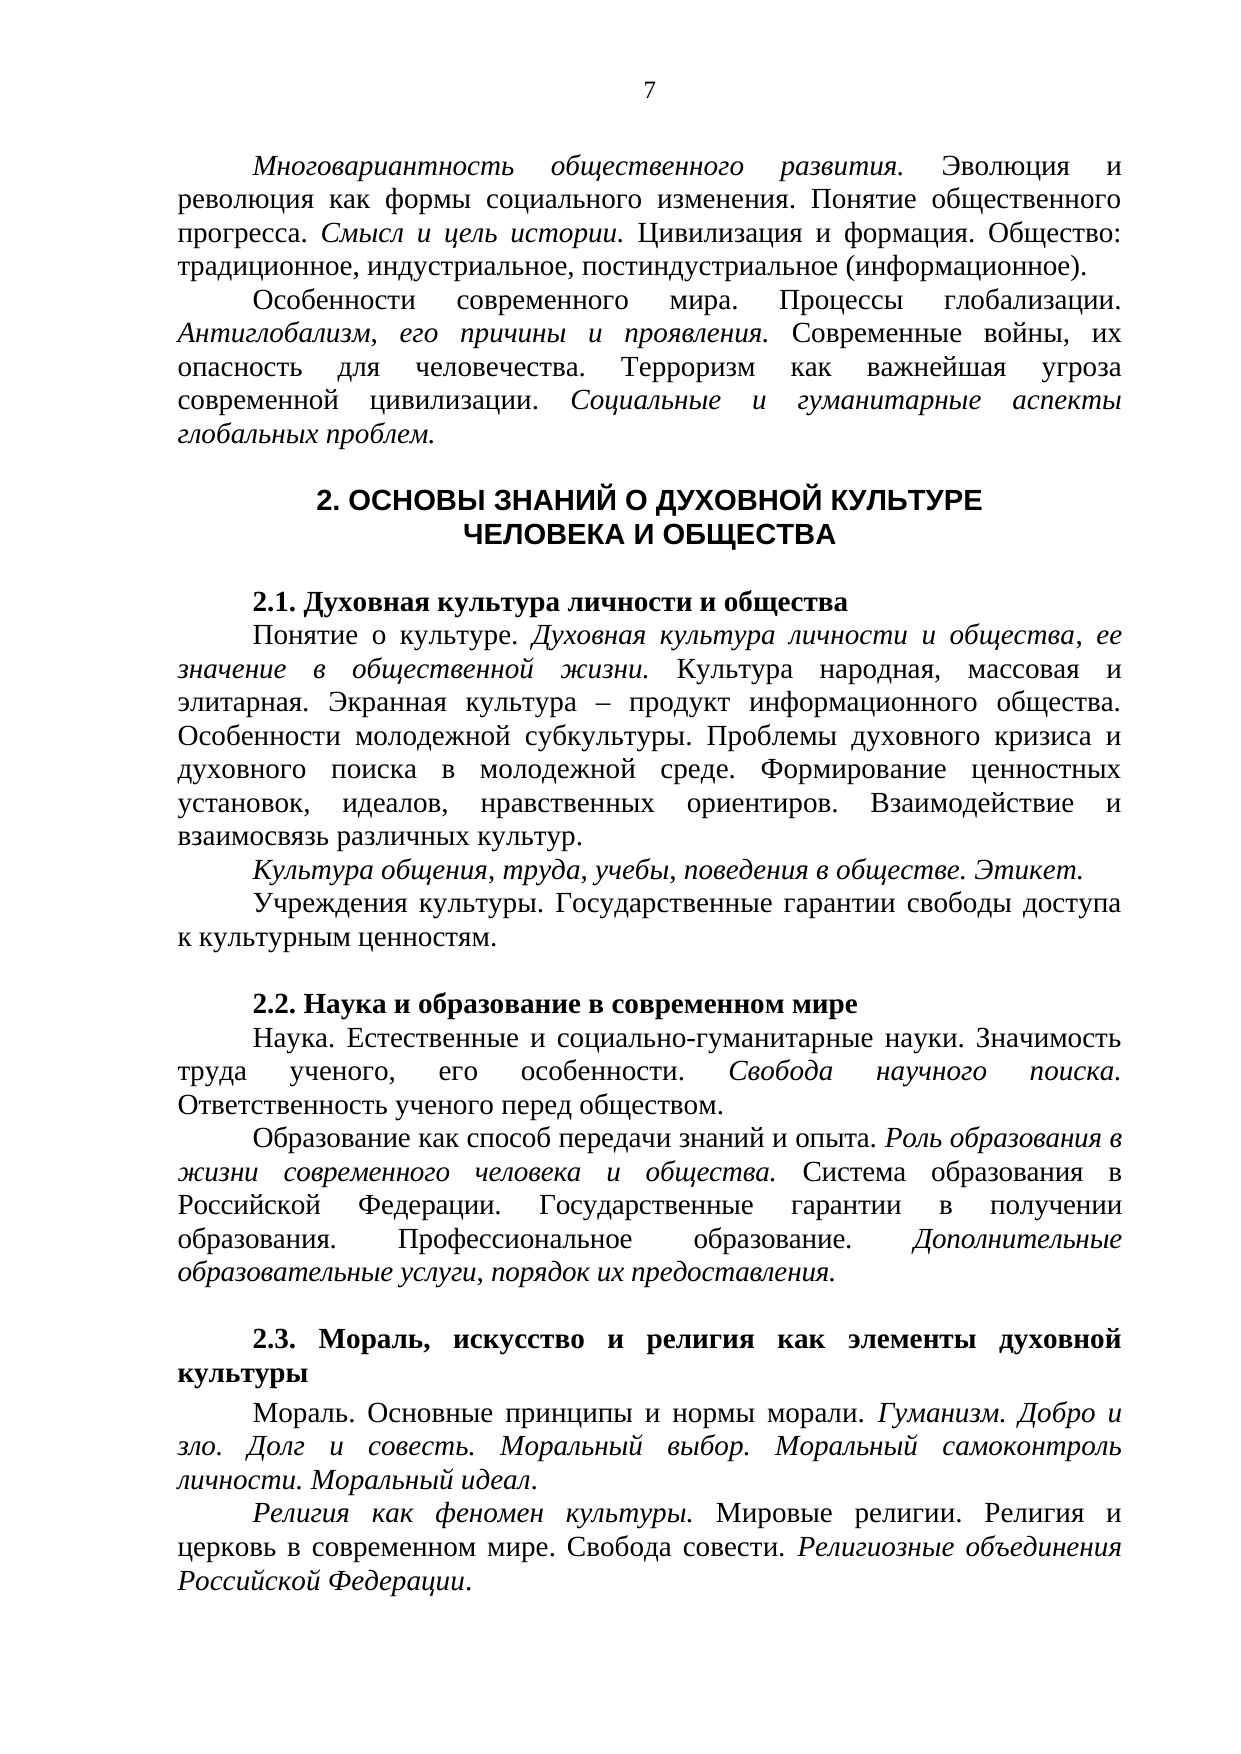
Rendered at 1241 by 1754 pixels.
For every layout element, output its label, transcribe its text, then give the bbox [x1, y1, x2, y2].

text Наука. Естественные и социально-гуманитарные науки. Значимость труда ученого, его особенности. Свобода научного поиска. Ответственность ученого перед обществом. [177, 1020, 1122, 1120]
text Образование как способ передачи знаний и опыта. Роль образования в жизни современного человека и общества. Система образования в Российской Федерации. Государственные гарантии в получении образования. Профессиональное образование. Дополнительные образовательные услуги, порядок их предоставления. [177, 1120, 1122, 1288]
text ЧЕЛОВЕКА И ОБЩЕСТВА [177, 517, 1122, 550]
text 2. ОСНОВЫ ЗНАНИЙ О ДУХОВНОЙ КУЛЬТУРЕ [177, 483, 1122, 517]
text Учреждения культуры. Государственные гарантии свободы доступа к культурным ценностям. [177, 886, 1122, 953]
text 2.2. Наука и образование в современном мире [177, 986, 1122, 1020]
text Особенности современного мира. Процессы глобализации. Антиглобализм, его причины и проявления. Современные войны, их опасность для человечества. Терроризм как важнейшая угроза современной цивилизации. Социальные и гуманитарные аспекты глобальных проблем. [177, 282, 1122, 449]
text Мораль. Основные принципы и нормы морали. Гуманизм. Добро и зло. Долг и совесть. Моральный выбор. Моральный самоконтроль личности. Моральный идеал. [177, 1395, 1122, 1496]
text Религия как феномен культуры. Мировые религии. Религия и церковь в современном мире. Свобода совести. Религиозные объединения Российской Федерации. [177, 1496, 1122, 1596]
text Культура общения, труда, учебы, поведения в обществе. Этикет. [177, 852, 1122, 886]
text Понятие о культуре. Духовная культура личности и общества, ее значение в общественной жизни. Культура народная, массовая и элитарная. Экранная культура – продукт информационного общества. Особенности молодежной субкультуры. Проблемы духовного кризиса и духовного поиска в молодежной среде. Формирование ценностных установок, идеалов, нравственных ориентиров. Взаимодействие и взаимосвязь различных культур. [177, 617, 1122, 852]
text Многовариантность общественного развития. Эволюция и революция как формы социального изменения. Понятие общественного прогресса. Смысл и цель истории. Цивилизация и формация. Общество: традиционное, индустриальное, постиндустриальное (информационное). [177, 148, 1122, 282]
text 2.3. Мораль, искусство и религия как элементы духовной культуры [177, 1322, 1122, 1389]
text 2.1. Духовная культура личности и общества [177, 584, 1122, 617]
